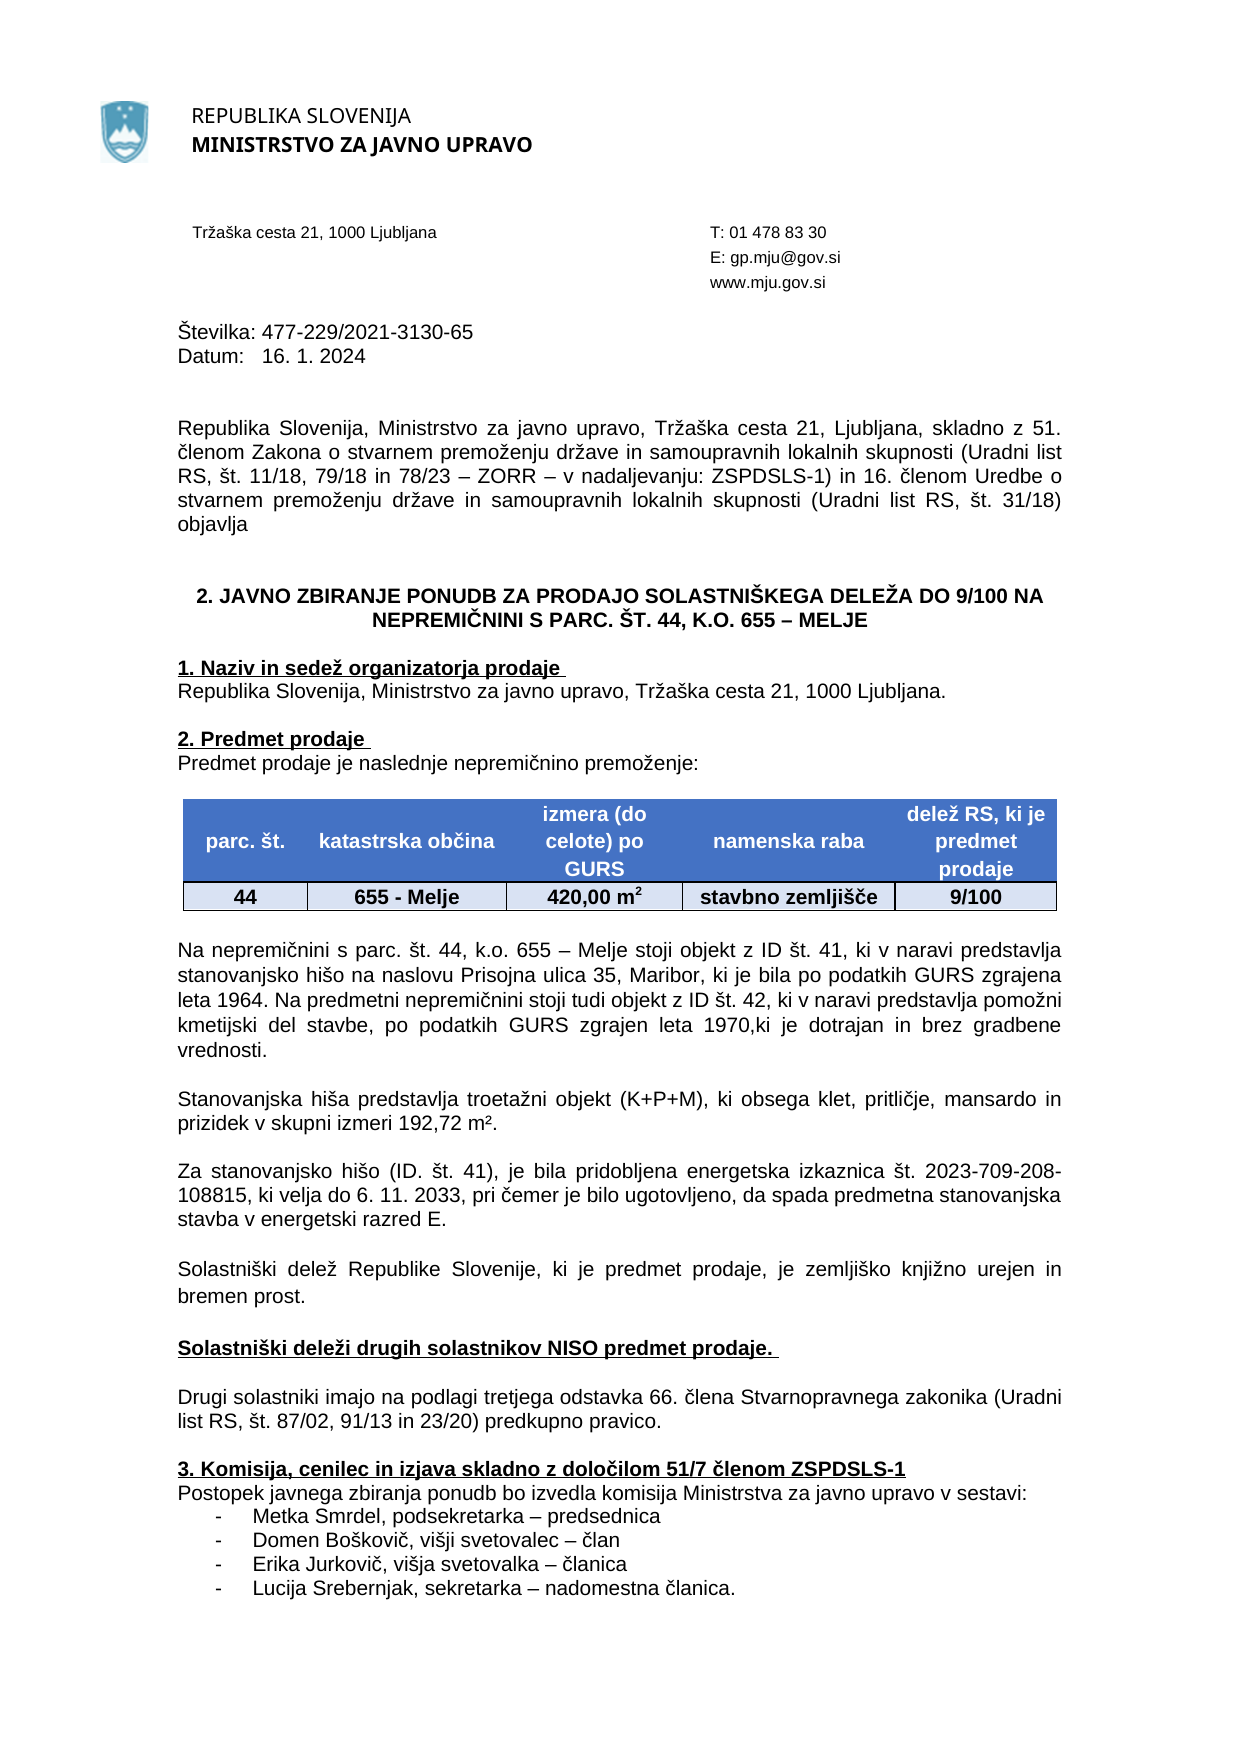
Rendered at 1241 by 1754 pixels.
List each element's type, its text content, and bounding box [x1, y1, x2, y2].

text Republika Slovenija, Ministrstvo za javno upravo, Tržaška cesta 21, Ljubljana, skladno z 51. členom Zakona o stvarnem premoženju države in samoupravnih lokalnih skupnosti (Uradni list RS, št. 11/18, 79/18 in 78/23 – ZORR – v nadaljevanju: ZSPDSLS-1) in 16. členom Uredbe o stvarnem premoženju države in samoupravnih lokalnih skupnosti (Uradni list RS, št. 31/18) objavlja [177, 416, 1063, 536]
text Republika Slovenija, Ministrstvo za javno upravo, Tržaška cesta 21, 1000 Ljubljana. [177, 679, 1063, 703]
table_cell stavbno zemljišče [683, 883, 894, 909]
list Metka Smrdel, podsekretarka – predsednica [215, 1504, 1063, 1528]
text 2. Predmet prodaje [177, 727, 1063, 751]
text Solastniški delež Republike Slovenije, ki je predmet prodaje, je zemljiško knjižno urejen in bremen prost. [177, 1254, 1063, 1308]
table_cell 44 [184, 883, 307, 909]
table_cell 9/100 [896, 883, 1056, 909]
list Erika Jurkovič, višja svetovalka – članica [215, 1552, 1063, 1576]
text Drugi solastniki imajo na podlagi tretjega odstavka 66. člena Stvarnopravnega zakonika (Uradni list RS, št. 87/02, 91/13 in 23/20) predkupno pravico. [177, 1384, 1063, 1432]
table_cell 655 - Melje [308, 883, 506, 909]
list Domen Boškovič, višji svetovalec – član [215, 1528, 1063, 1552]
text 2. JAVNO ZBIRANJE PONUDB ZA PRODAJO SOLASTNIŠKEGA DELEŽA DO 9/100 NA NEPREMIČNINI S PARC. ŠT. 44, K.O. 655 – MELJE [177, 583, 1063, 631]
table_header namenska raba [683, 800, 894, 881]
table_header parc. št. [184, 800, 307, 881]
text Datum: 16. 1. 2024 [177, 344, 1063, 368]
table_header delež RS, ki je predmet prodaje [896, 800, 1056, 881]
list Lucija Srebernjak, sekretarka – nadomestna članica. [215, 1576, 1063, 1600]
table_header izmera (do celote) po GURS [507, 800, 682, 881]
text Za stanovanjsko hišo (ID. št. 41), je bila pridobljena energetska izkaznica št. 2023-709-208-108815, ki velja do 6. 11. 2033, pri čemer je bilo ugotovljeno, da spada predmetna stanovanjska stavba v energetski razred E. [177, 1158, 1063, 1230]
text Predmet prodaje je naslednje nepremičnino premoženje: [177, 751, 1063, 775]
text Solastniški deleži drugih solastnikov NISO predmet prodaje. [177, 1336, 1063, 1361]
text Postopek javnega zbiranja ponudb bo izvedla komisija Ministrstva za javno upravo v sestavi: [177, 1480, 1063, 1504]
text Stanovanjska hiša predstavlja troetažni objekt (K+P+M), ki obsega klet, pritličje, mansardo in prizidek v skupni izmeri 192,72 m². [177, 1087, 1063, 1134]
table_header katastrska občina [308, 800, 506, 881]
text Na nepremičnini s parc. št. 44, k.o. 655 – Melje stoji objekt z ID št. 41, ki v naravi predstavlja stanovanjsko hišo na naslovu Prisojna ulica 35, Maribor, ki je bila po podatkih GURS zgrajena leta 1964. Na predmetni nepremičnini stoji tudi objekt z ID št. 42, ki v naravi predstavlja pomožni kmetijski del stavbe, po podatkih GURS zgrajen leta 1970,ki je dotrajan in brez gradbene vrednosti. [177, 938, 1063, 1063]
picture [100, 101, 149, 163]
text Številka: 477-229/2021-3130-65 [177, 320, 1063, 344]
table_cell 420,00 m2 [507, 883, 682, 909]
text 1. Naziv in sedež organizatorja prodaje [177, 655, 1063, 679]
text 3. Komisija, cenilec in izjava skladno z določilom 51/7 členom ZSPDSLS-1 [177, 1456, 1063, 1480]
